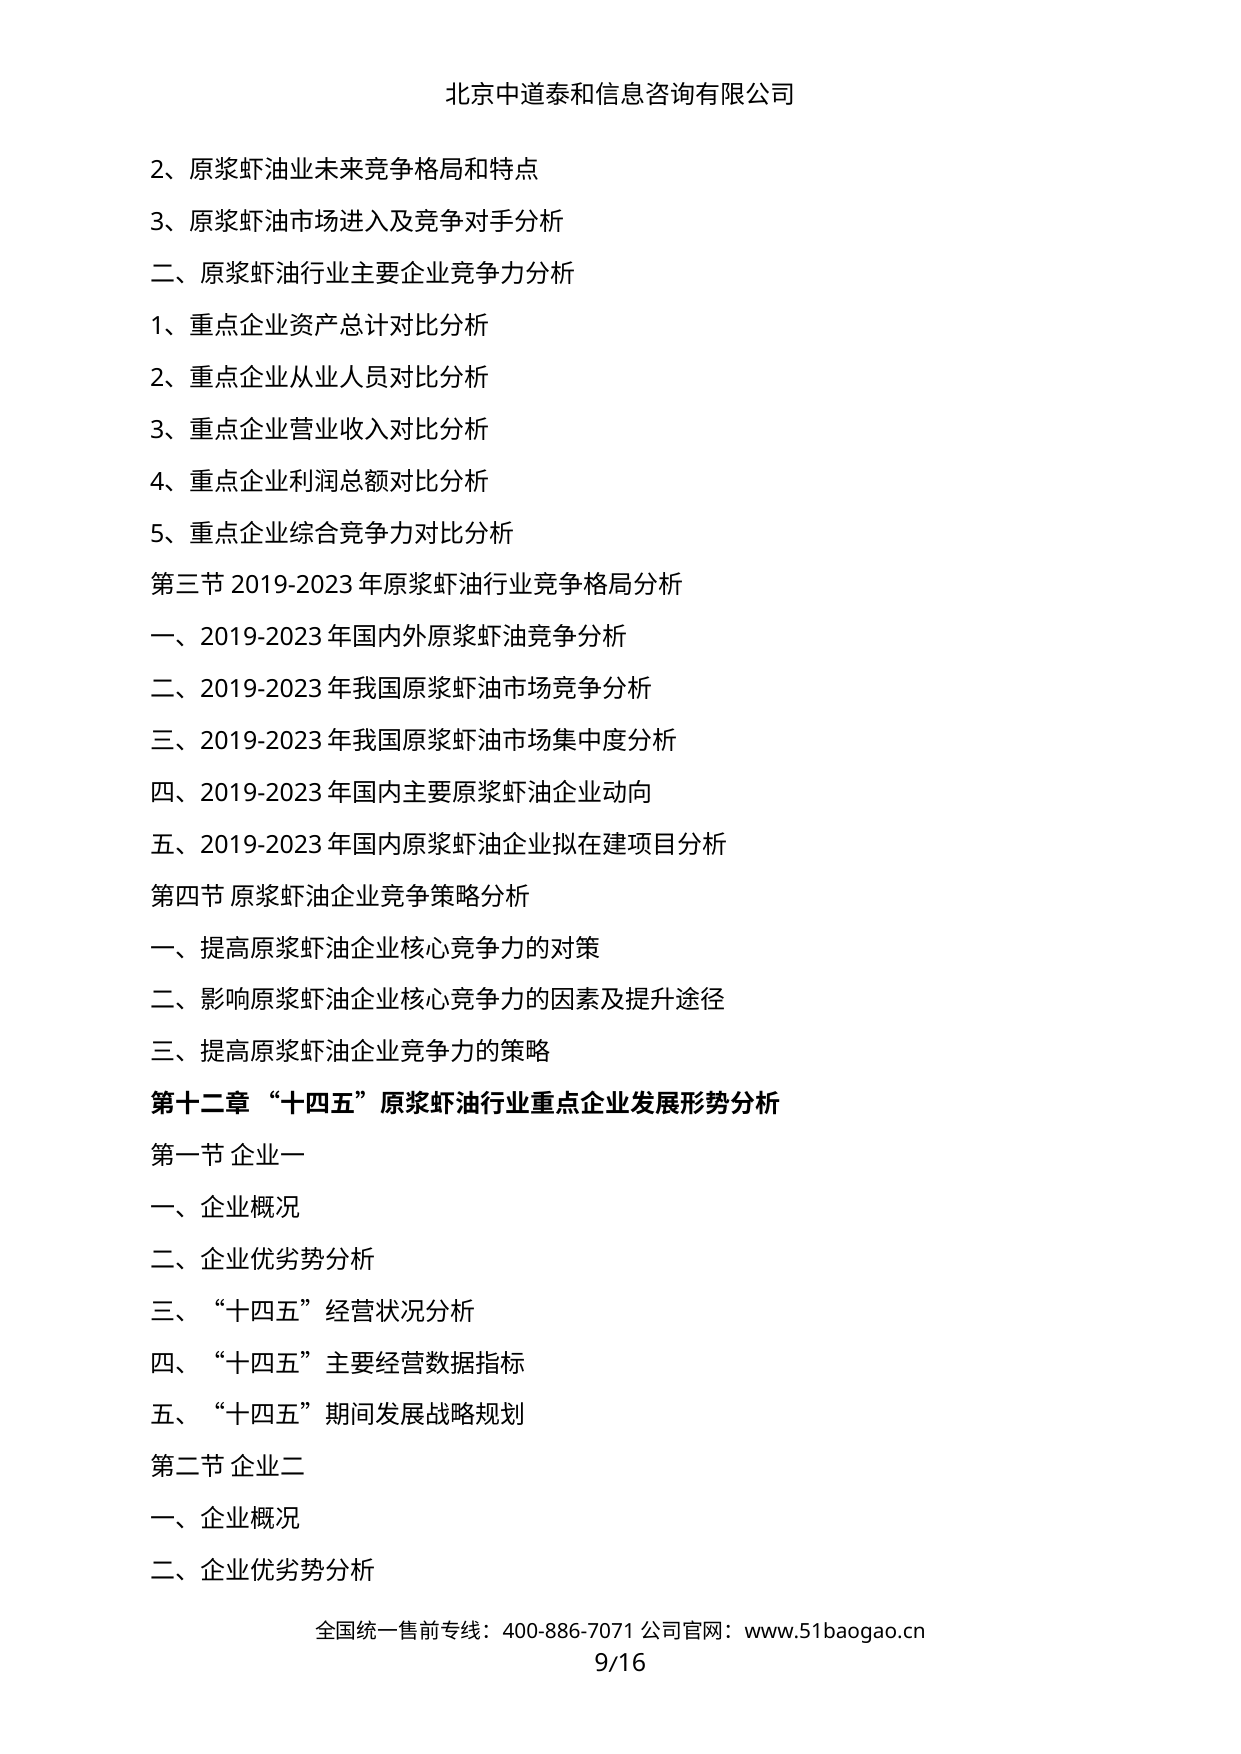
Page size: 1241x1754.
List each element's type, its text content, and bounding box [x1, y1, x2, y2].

text 一、2019-2023年国内外原浆虾油竞争分析 [150, 617, 1090, 653]
text 1、重点企业资产总计对比分析 [150, 306, 1090, 342]
text 三、提高原浆虾油企业竞争力的策略 [150, 1032, 1090, 1068]
text 一、企业概况 [150, 1499, 1090, 1535]
text 三、2019-2023年我国原浆虾油市场集中度分析 [150, 721, 1090, 757]
text 二、企业优劣势分析 [150, 1239, 1090, 1276]
text 第四节 原浆虾油企业竞争策略分析 [150, 876, 1090, 912]
text 三、“十四五”经营状况分析 [150, 1291, 1090, 1327]
text 二、企业优劣势分析 [150, 1551, 1090, 1587]
text 五、2019-2023年国内原浆虾油企业拟在建项目分析 [150, 824, 1090, 861]
text 5、重点企业综合竞争力对比分析 [150, 513, 1090, 549]
text 二、原浆虾油行业主要企业竞争力分析 [150, 254, 1090, 290]
text 第十二章 “十四五”原浆虾油行业重点企业发展形势分析 [150, 1084, 1090, 1120]
text 第一节 企业一 [150, 1136, 1090, 1172]
text 3、重点企业营业收入对比分析 [150, 409, 1090, 446]
text 第三节 2019-2023年原浆虾油行业竞争格局分析 [150, 565, 1090, 601]
text 第二节 企业二 [150, 1447, 1090, 1483]
text 3、原浆虾油市场进入及竞争对手分析 [150, 202, 1090, 238]
text 2、重点企业从业人员对比分析 [150, 357, 1090, 394]
text 一、企业概况 [150, 1187, 1090, 1224]
text 四、2019-2023年国内主要原浆虾油企业动向 [150, 772, 1090, 809]
text 2、原浆虾油业未来竞争格局和特点 [150, 150, 1090, 186]
text 二、2019-2023年我国原浆虾油市场竞争分析 [150, 669, 1090, 705]
text 五、“十四五”期间发展战略规划 [150, 1395, 1090, 1431]
text 一、提高原浆虾油企业核心竞争力的对策 [150, 928, 1090, 964]
text 四、“十四五”主要经营数据指标 [150, 1343, 1090, 1379]
text 4、重点企业利润总额对比分析 [150, 461, 1090, 497]
text 二、影响原浆虾油企业核心竞争力的因素及提升途径 [150, 980, 1090, 1016]
